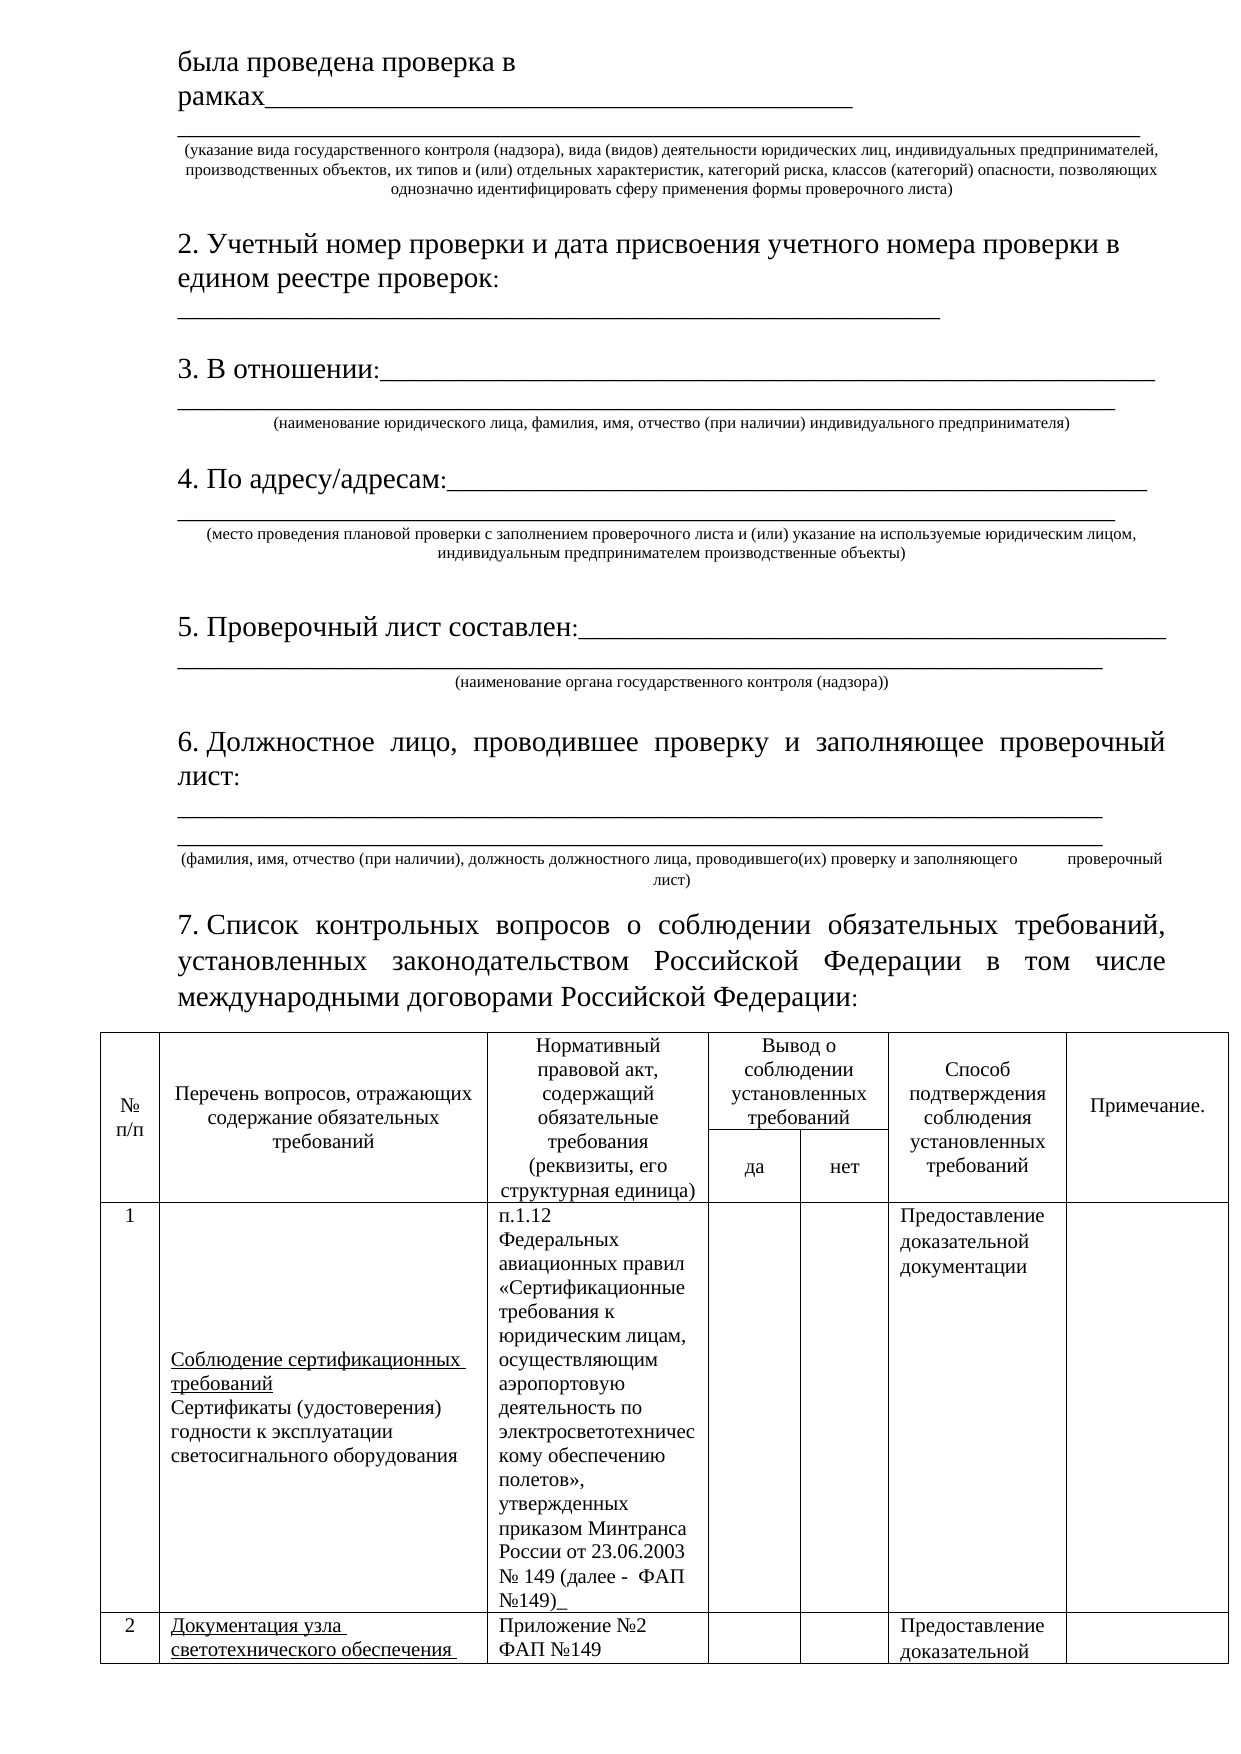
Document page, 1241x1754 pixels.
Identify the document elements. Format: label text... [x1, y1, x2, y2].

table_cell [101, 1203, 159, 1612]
text ___________________________________________________________________________ [177, 495, 1166, 523]
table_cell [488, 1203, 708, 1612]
text (фамилия, имя, отчество (при наличии), должность должностного лица, проводившего(их) проверку и заполняющего проверочный лист) [177, 849, 1166, 889]
text 2. Учетный номер проверки и дата присвоения учетного номера проверки в едином реестре проверок: _____________________________________________________________ [177, 226, 1166, 322]
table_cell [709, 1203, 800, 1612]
text (наименование органа государственного контроля (надзора)) [177, 672, 1166, 691]
text (наименование юридического лица, фамилия, имя, отчество (при наличии) индивидуального предпринимателя) [177, 413, 1166, 432]
text 5. Проверочный лист составлен:_______________________________________________ [177, 609, 1166, 643]
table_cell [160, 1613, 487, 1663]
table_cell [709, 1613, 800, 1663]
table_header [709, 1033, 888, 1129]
text ___________________________________________________________________________ [177, 384, 1166, 413]
text (указание вида государственного контроля (надзора), вида (видов) деятельности юридических лиц, индивидуальных предпринимателей, производственных объектов, их типов и (или) отдельных характеристик, категорий риска, классов (категорий) опасности, позволяющих однозначно идентифицировать сферу применения формы проверочного листа) [177, 140, 1166, 198]
text (место проведения плановой проверки с заполнением проверочного листа и (или) указание на используемые юридическим лицом, индивидуальным предпринимателем производственные объекты) [177, 523, 1166, 562]
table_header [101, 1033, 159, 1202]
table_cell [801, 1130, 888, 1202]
text __________________________________________________________________________ [177, 643, 1166, 672]
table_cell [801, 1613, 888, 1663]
text 7. Список контрольных вопросов о соблюдении обязательных требований, установленных законодательством Российской Федерации в том числе международными договорами Российской Федерации: [177, 907, 1166, 1013]
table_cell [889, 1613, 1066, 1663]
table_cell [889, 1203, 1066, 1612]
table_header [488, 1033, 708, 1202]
text __________________________________________________________________________ [177, 792, 1166, 820]
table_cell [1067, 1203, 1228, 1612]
text была проведена проверка в рамках_______________________________________________ _____________________________________________________________________________ [177, 44, 1166, 140]
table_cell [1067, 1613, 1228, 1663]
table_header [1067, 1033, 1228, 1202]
text __________________________________________________________________________ [177, 820, 1166, 849]
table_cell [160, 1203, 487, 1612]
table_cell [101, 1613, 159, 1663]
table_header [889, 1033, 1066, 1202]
text 6. Должностное лицо, проводившее проверку и заполняющее проверочный лист: [177, 724, 1166, 792]
text 3. В отношении:______________________________________________________________ [177, 351, 1166, 384]
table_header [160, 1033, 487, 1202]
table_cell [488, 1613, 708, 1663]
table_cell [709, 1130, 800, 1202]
text 4. По адресу/адресам:________________________________________________________ [177, 461, 1166, 495]
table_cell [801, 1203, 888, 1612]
